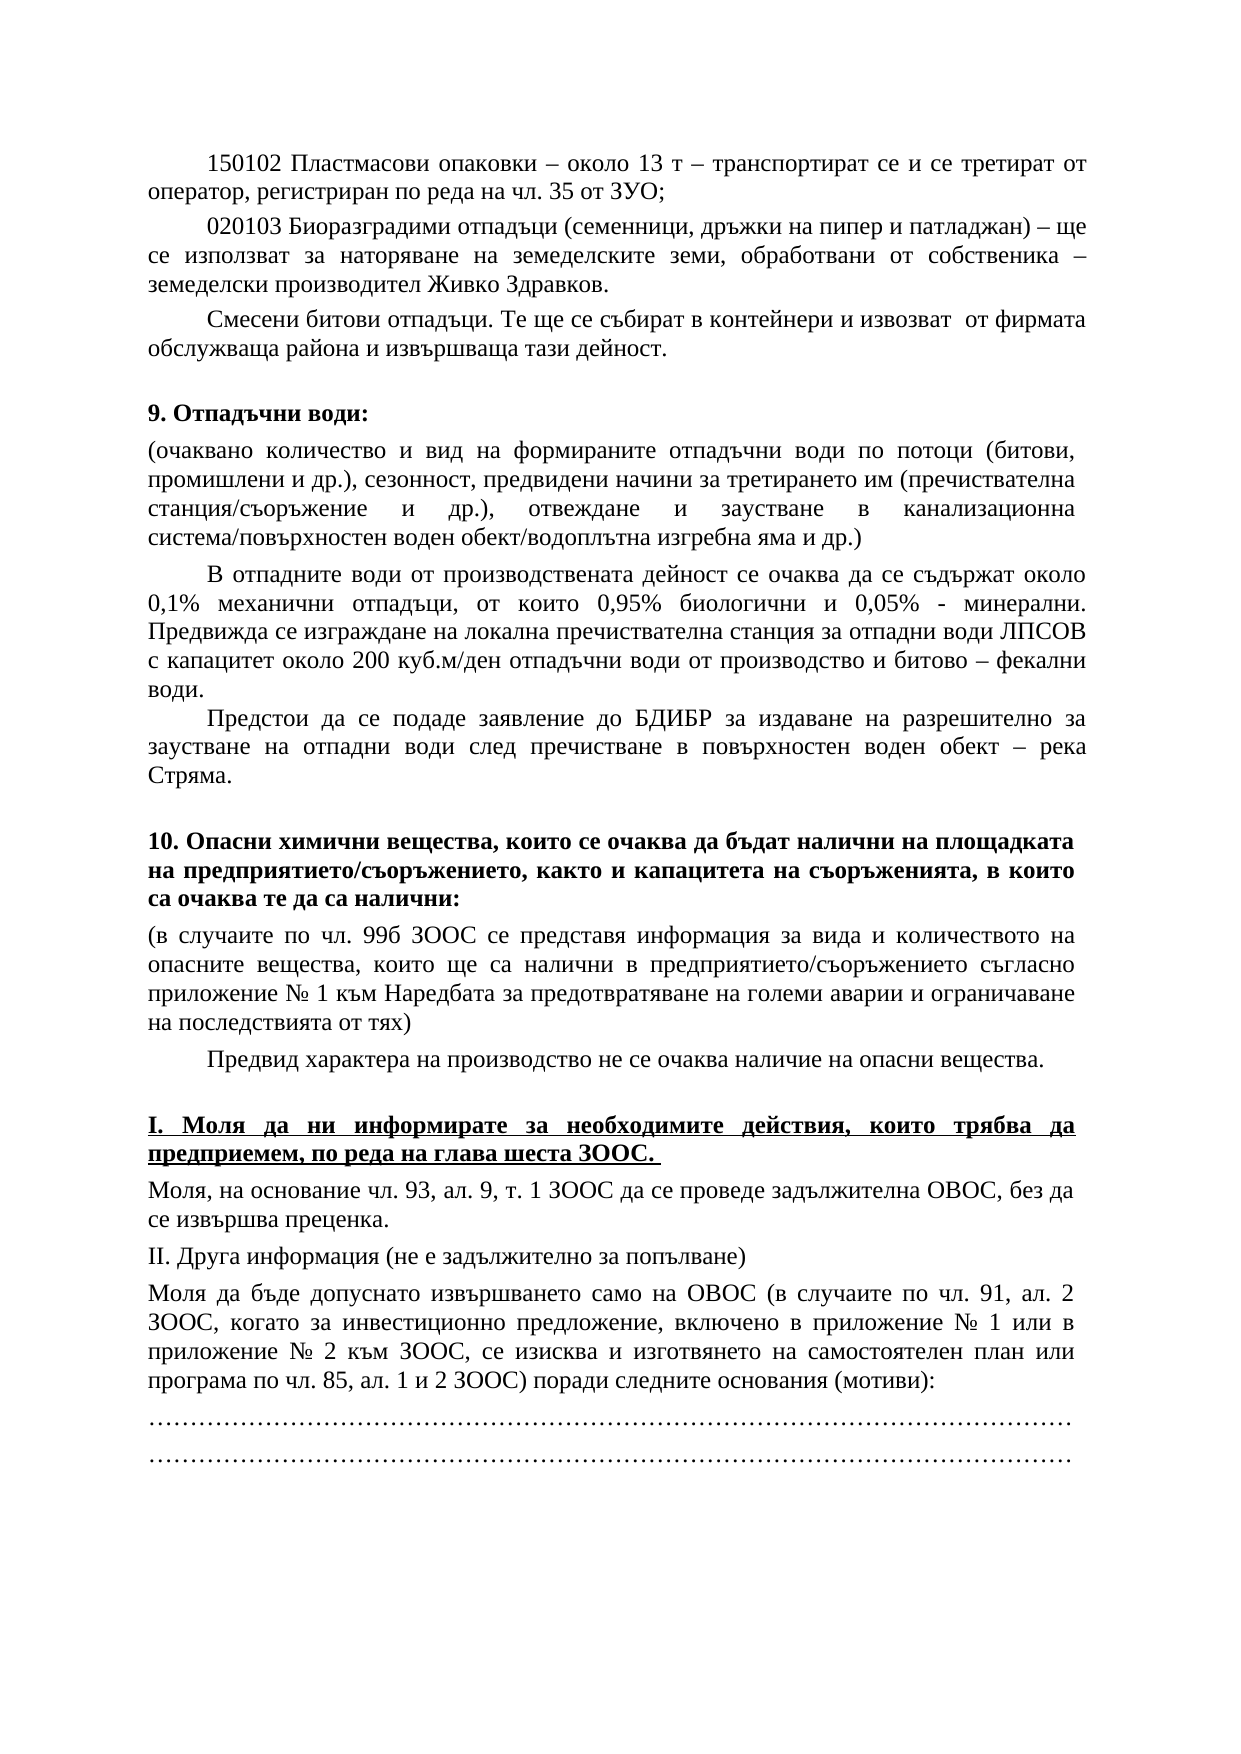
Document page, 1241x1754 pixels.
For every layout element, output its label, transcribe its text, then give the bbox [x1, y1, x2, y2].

text Смесени битови отпадъци. Те ще се събират в контейнери и извозват от фирмата обслужваща района и извършваща тази дейност. [148, 304, 1087, 361]
text 020103 Биоразградими отпадъци (семенници, дръжки на пипер и патладжан) – ще се използват за наторяване на земеделските земи, обработвани от собственика – земеделски производител Живко Здравков. [148, 211, 1087, 298]
text ………………………………………………………………………………………………… [148, 1439, 1087, 1468]
text (в случаите по чл. 99б ЗООС се представя информация за вида и количеството на опасните вещества, които ще са налични в предприятието/съоръжението съгласно приложение № 1 към Наредбата за предотвратяване на големи аварии и ограничаване на последствията от тях) [148, 921, 1076, 1036]
text Моля, на основание чл. 93, ал. 9, т. 1 ЗООС да се проведе задължителна ОВОС, без да се извършва преценка. [148, 1176, 1076, 1233]
text 150102 Пластмасови опаковки – около 13 т – транспортират се и се третират от оператор, регистриран по реда на чл. 35 от ЗУО; [148, 148, 1087, 205]
text (очаквано количество и вид на формираните отпадъчни води по потоци (битови, промишлени и др.), сезонност, предвидени начини за третирането им (пречиствателна станция/съоръжение и др.), отвеждане и заустване в канализационна система/повърхностен воден обект/водоплътна изгребна яма и др.) [148, 436, 1076, 551]
text І. Моля да ни информирате за необходимите действия, които трябва да предприемем, по реда на глава шеста ЗООС. [148, 1110, 1076, 1135]
text ІІ. Друга информация (не е задължително за попълване) [148, 1241, 1087, 1270]
text ………………………………………………………………………………………………… [148, 1402, 1087, 1431]
text Предстои да се подаде заявление до БДИБР за издаване на разрешително за заустване на отпадни води след пречистване в повърхностен воден обект – река Стряма. [148, 703, 1087, 789]
text В отпадните води от производствената дейност се очаква да се съдържат около 0,1% механични отпадъци, от които 0,95% биологични и 0,05% - минерални. Предвижда се изграждане на локална пречиствателна станция за отпадни води ЛПСОВ с капацитет около 200 куб.м/ден отпадъчни води от производство и битово – фекални води. [148, 559, 1087, 703]
text Моля да бъде допуснато извършването само на ОВОС (в случаите по чл. 91, ал. 2 ЗООС, когато за инвестиционно предложение, включено в приложение № 1 или в приложение № 2 към ЗООС, се изисква и изготвянето на самостоятелен план или програма по чл. 85, ал. 1 и 2 ЗООС) поради следните основания (мотиви): [148, 1278, 1076, 1393]
text 10. Опасни химични вещества, които се очаква да бъдат налични на площадката на предприятието/съоръжението, както и капацитета на съоръженията, в които са очаква те да са налични: [148, 826, 1076, 912]
text 9. Отпадъчни води: [148, 398, 1087, 427]
text І. Моля да ни информирате за необходимите действия, които трябва да предприемем, по реда на глава шеста ЗООС. [148, 1136, 1076, 1167]
text Предвид характера на производство не се очаква наличие на опасни вещества. [148, 1044, 1087, 1073]
